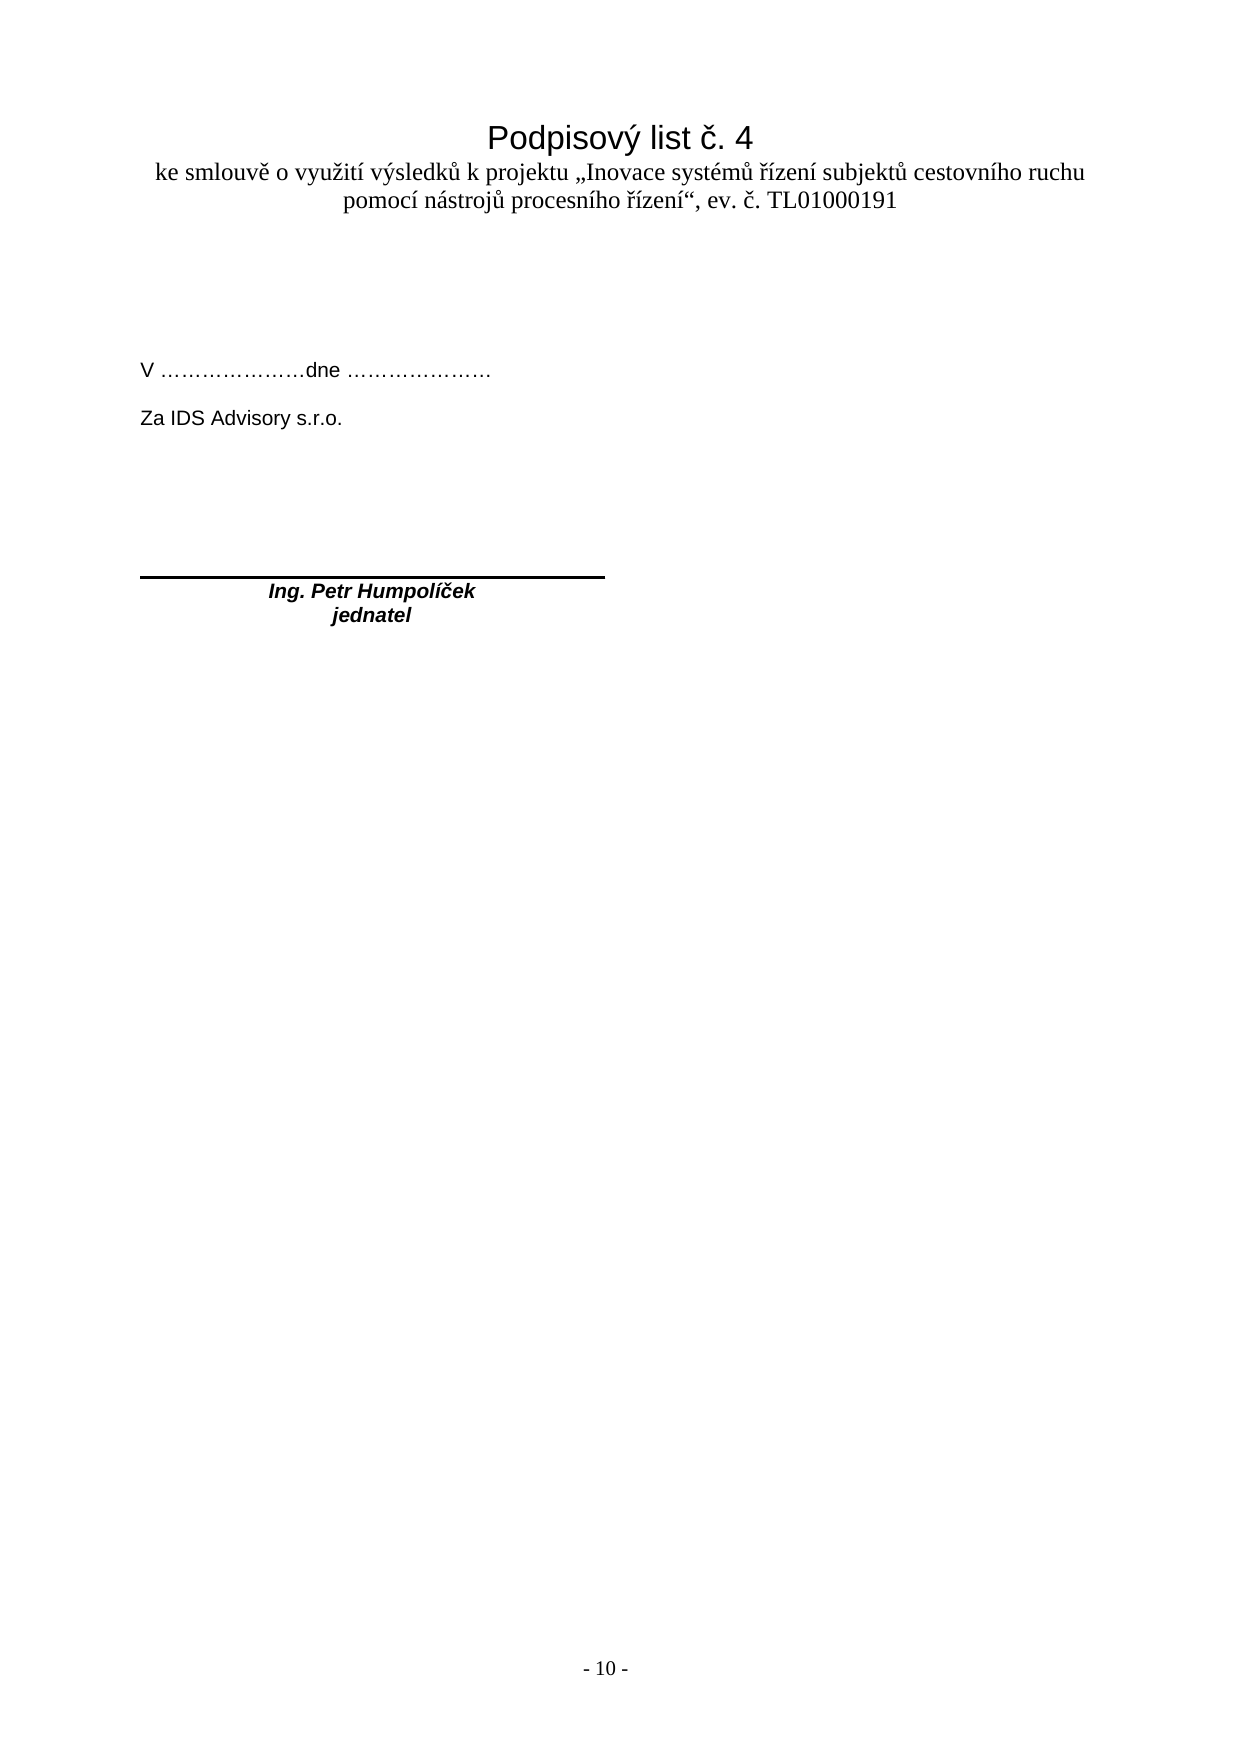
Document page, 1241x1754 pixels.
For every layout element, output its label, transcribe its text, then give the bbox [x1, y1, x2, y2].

text ke smlouvě o využití výsledků k projektu „Inovace systémů řízení subjektů cestovního ruchu pomocí nástrojů procesního řízení“, ev. č. TL01000191 [133, 157, 1107, 214]
text Podpisový list č. 4 [133, 118, 1107, 157]
table_header V …………………dne ………………… Za IDS Advisory s.r.o. Ing. Petr Humpolíček jednatel [133, 238, 613, 627]
